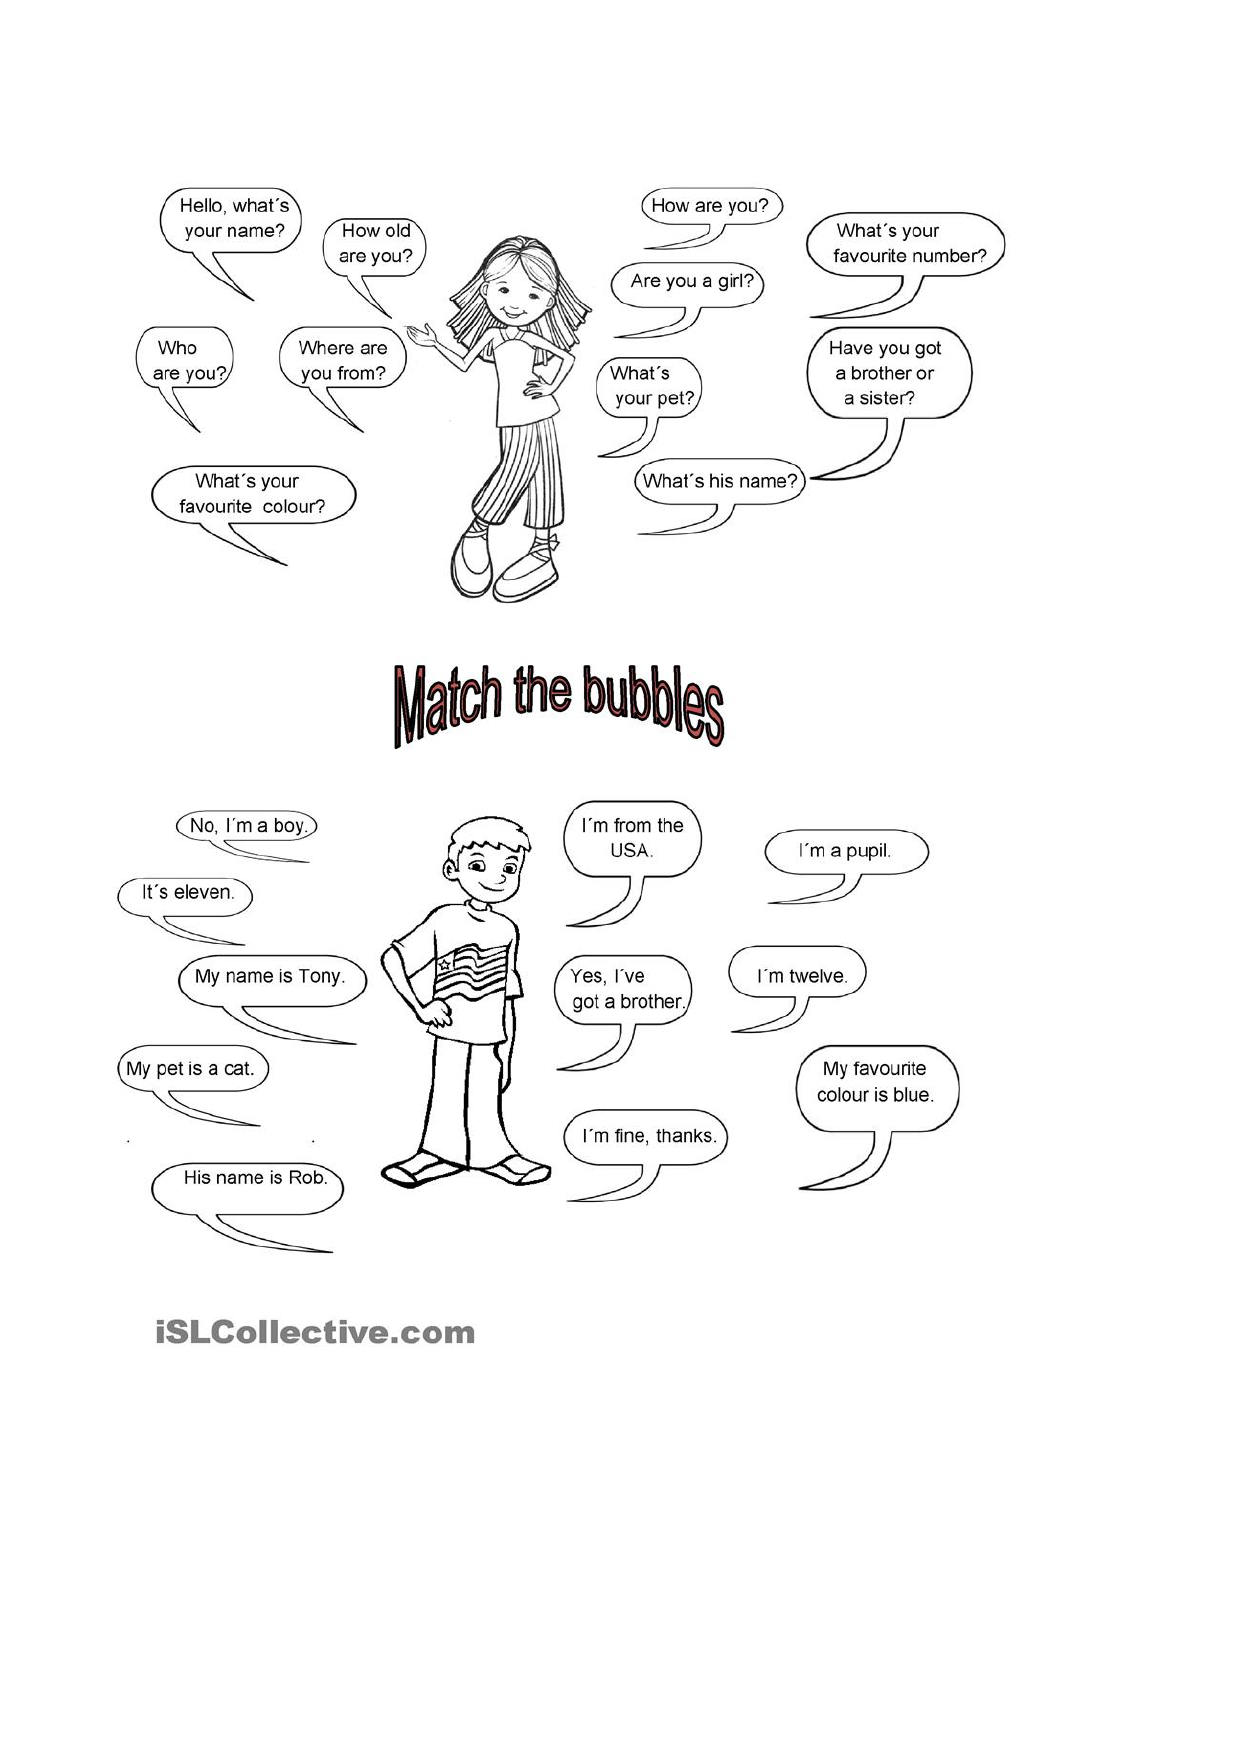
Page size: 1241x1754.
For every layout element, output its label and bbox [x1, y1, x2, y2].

picture [75, 75, 1050, 1454]
